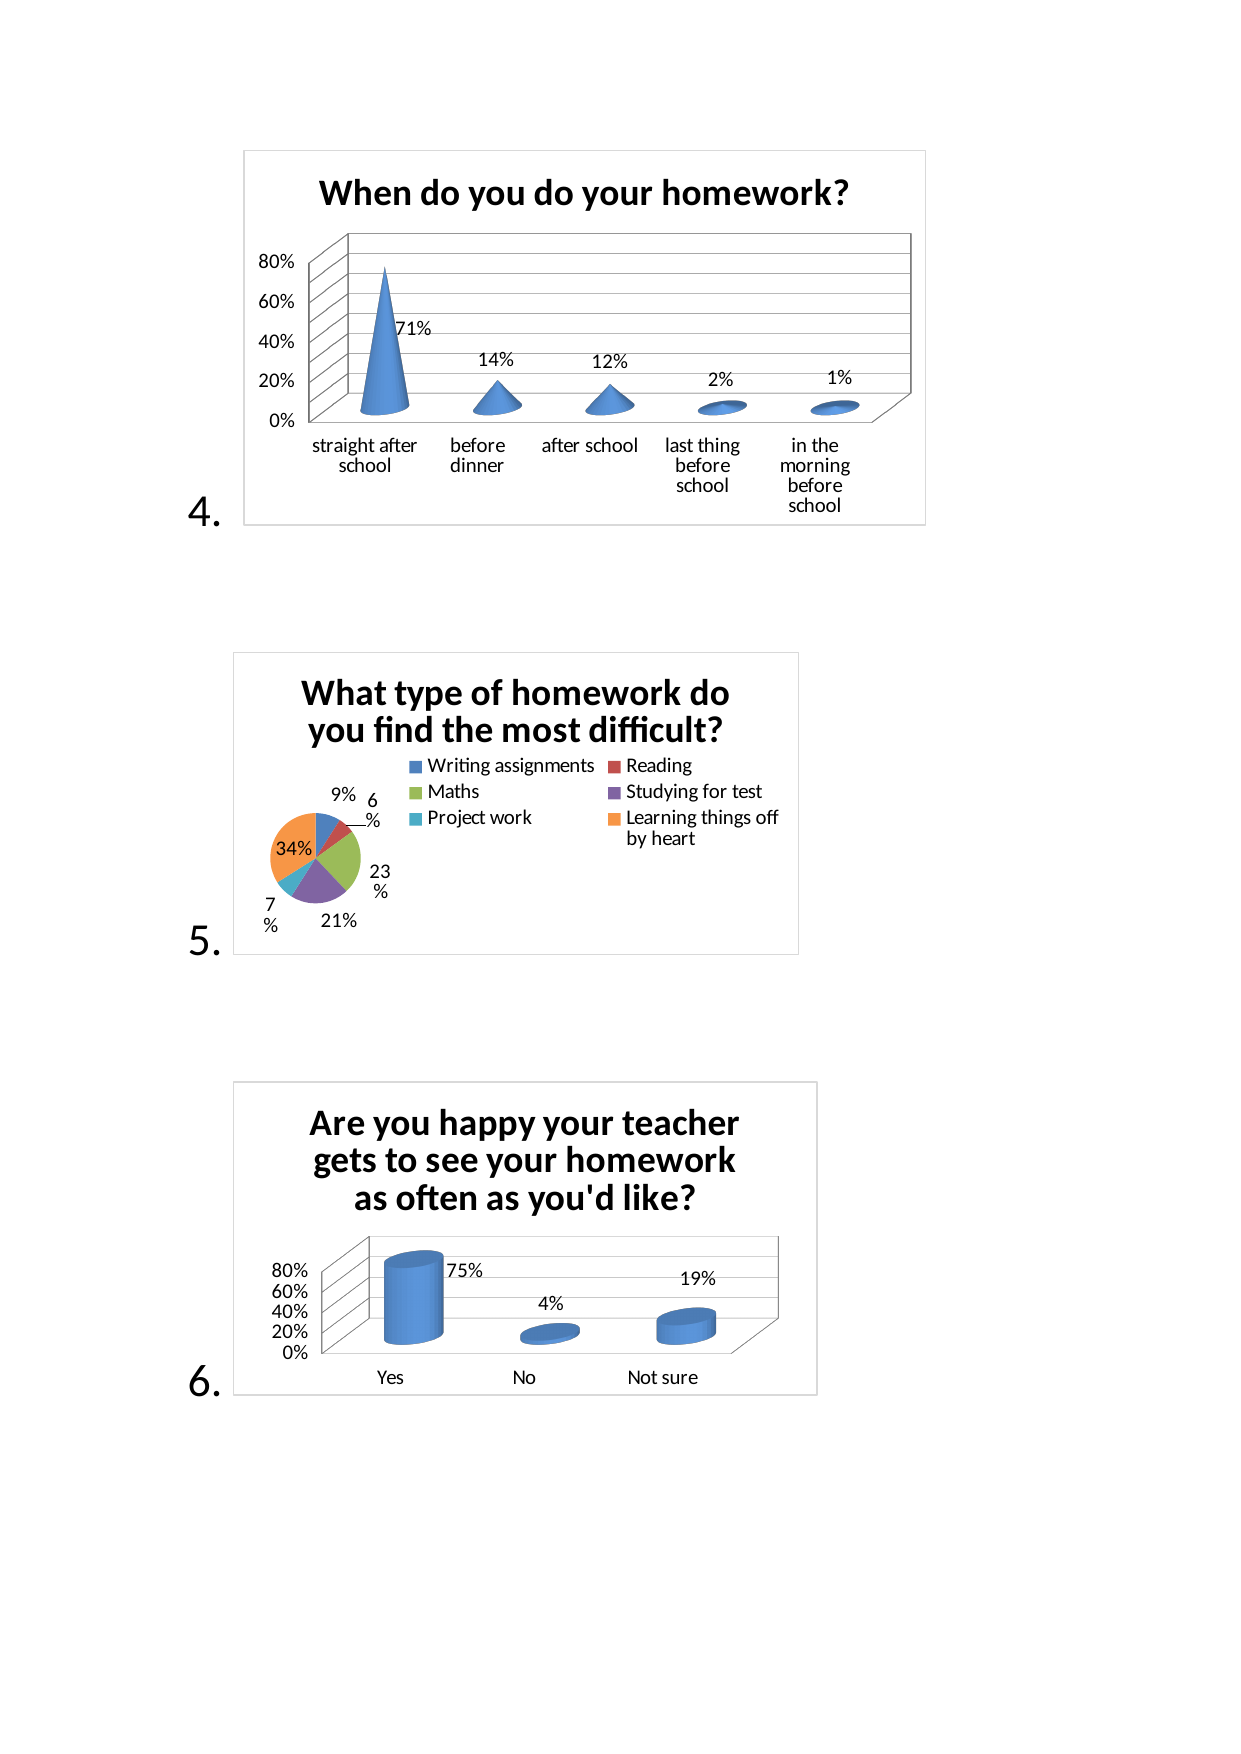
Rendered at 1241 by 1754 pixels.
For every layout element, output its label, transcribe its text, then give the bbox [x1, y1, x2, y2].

text 4. [187, 150, 1090, 537]
text 6. [187, 1081, 1090, 1407]
text 5. [187, 652, 1090, 967]
